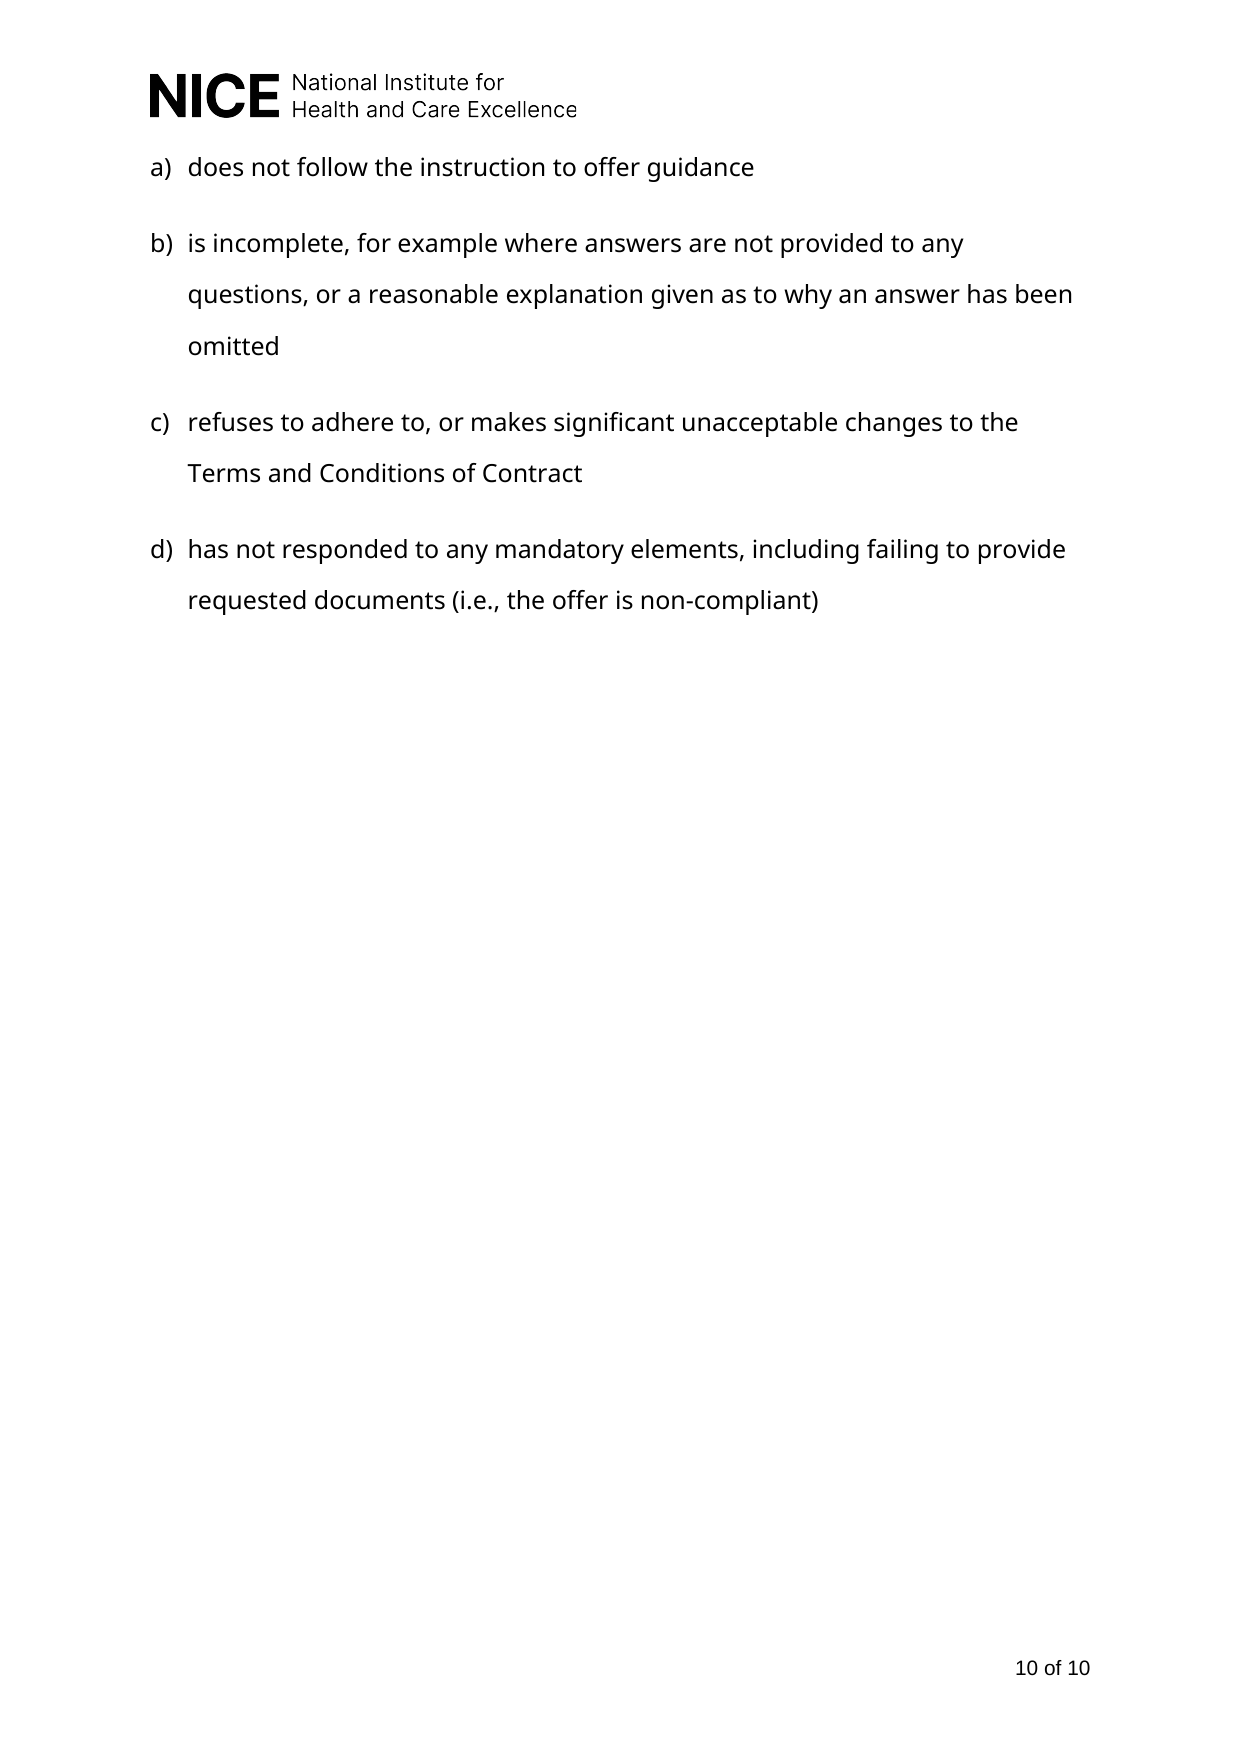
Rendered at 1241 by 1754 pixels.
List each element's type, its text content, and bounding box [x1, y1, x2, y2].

list has not responded to any mandatory elements, including failing to provide requested documents (i.e., the offer is non-compliant) [150, 531, 1090, 616]
list refuses to adhere to, or makes significant unacceptable changes to the Terms and Conditions of Contract [150, 404, 1090, 489]
picture [150, 73, 577, 118]
list is incomplete, for example where answers are not provided to any questions, or a reasonable explanation given as to why an answer has been omitted [150, 226, 1090, 362]
list does not follow the instruction to offer guidance [150, 150, 1090, 184]
